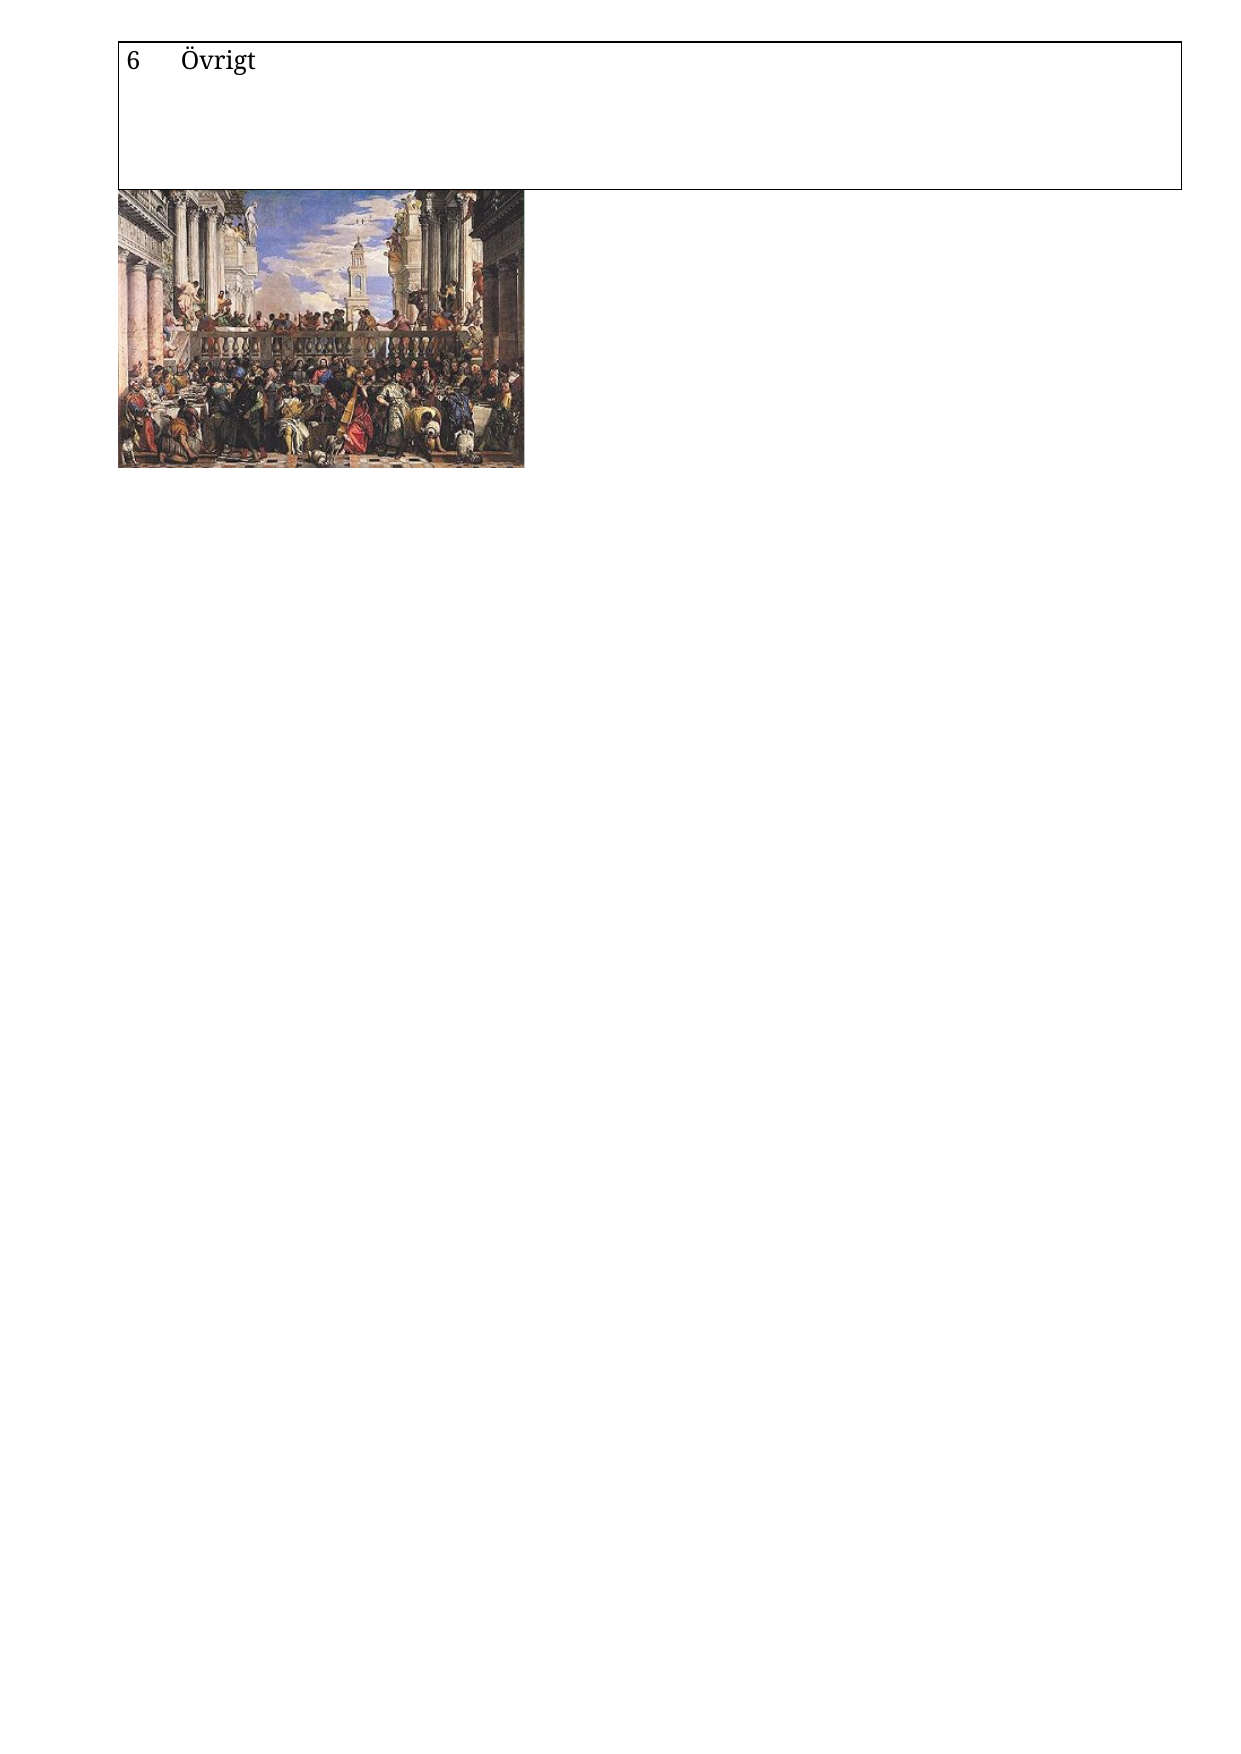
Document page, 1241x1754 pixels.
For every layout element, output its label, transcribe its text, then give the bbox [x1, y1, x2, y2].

table_cell Övrigt [173, 43, 1181, 189]
picture [118, 190, 525, 468]
table_cell 6 [119, 43, 173, 189]
